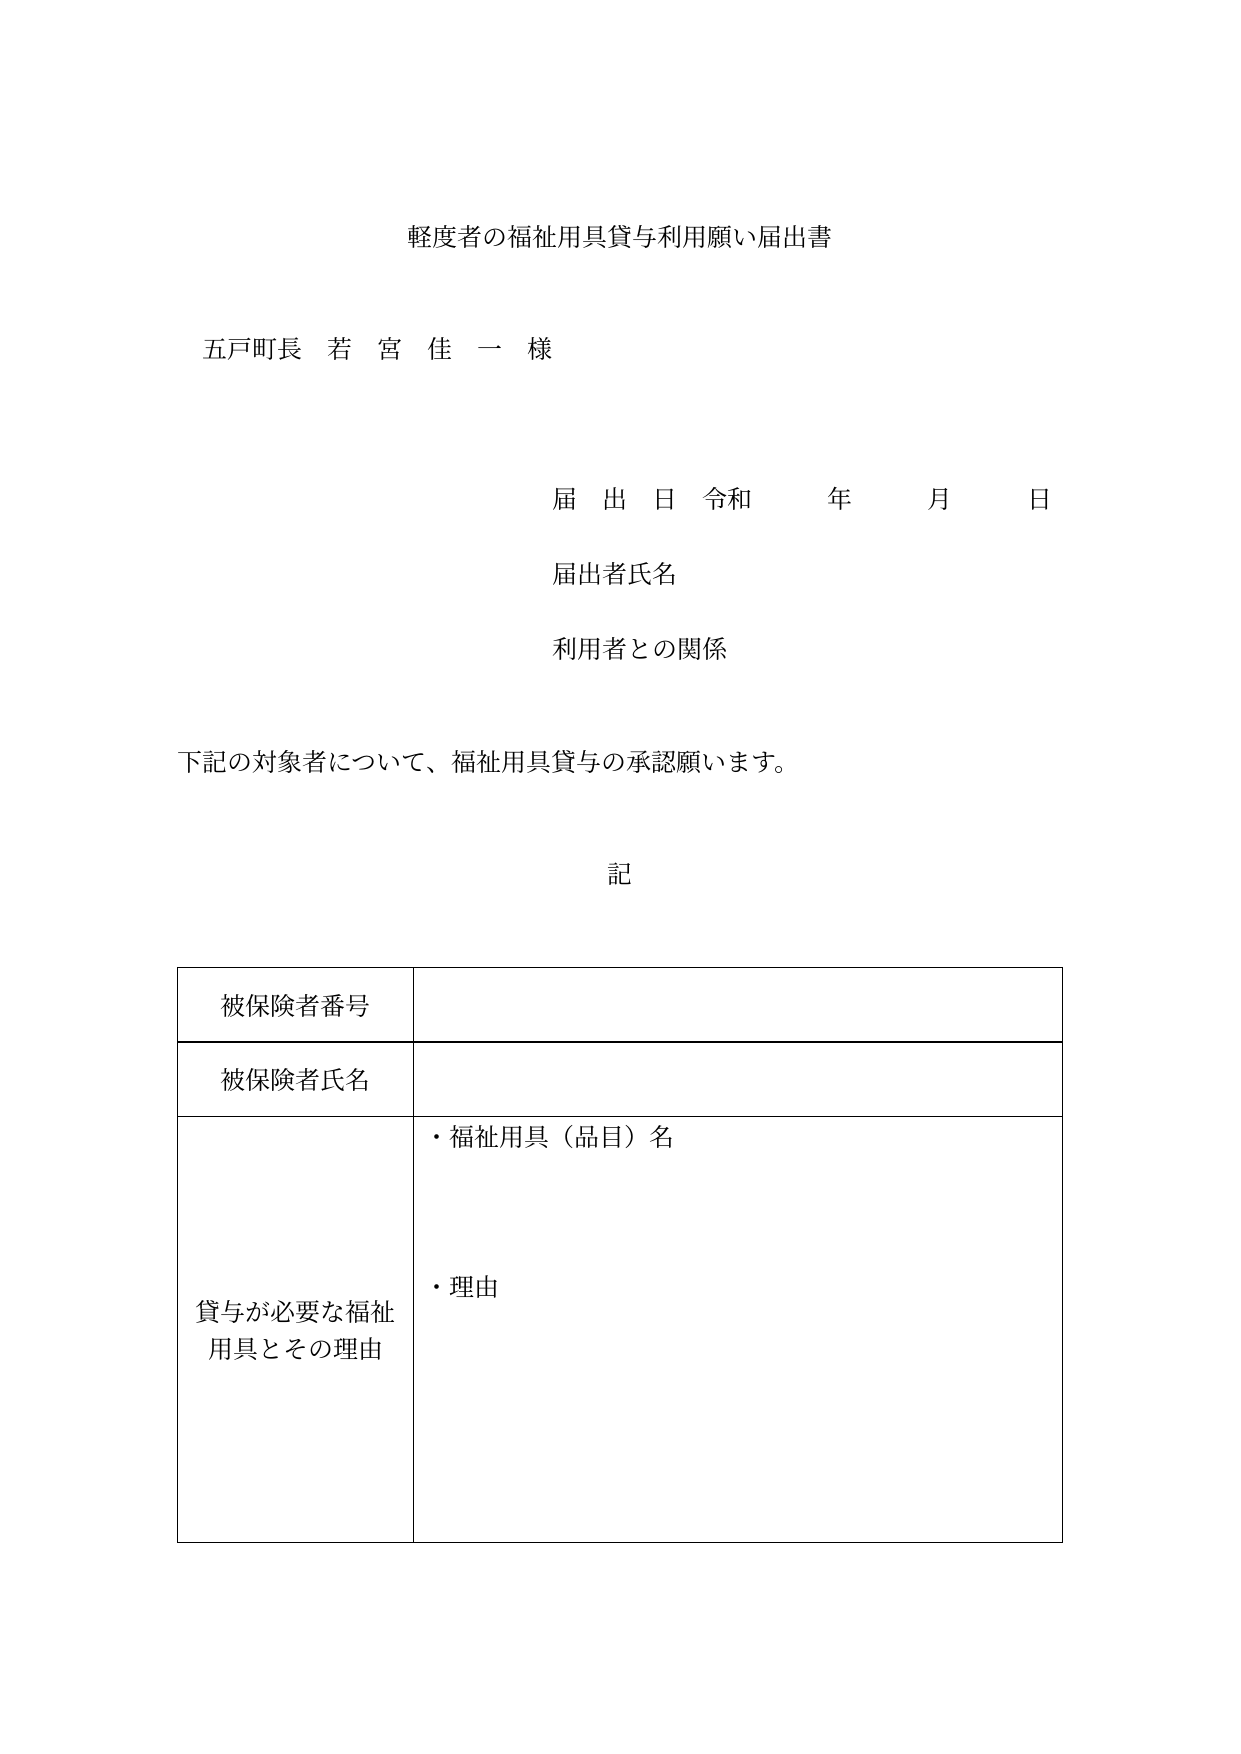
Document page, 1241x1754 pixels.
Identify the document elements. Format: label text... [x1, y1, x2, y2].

text 軽度者の福祉用具貸与利用願い届出書 [177, 217, 1063, 254]
table_cell 被保険者氏名 [178, 1043, 413, 1116]
text 届 出 日 令和 年 月 日 [177, 479, 1063, 517]
table_header [414, 968, 1062, 1041]
table_cell 貸与が必要な福祉 用具とその理由 [178, 1117, 413, 1542]
text 五戸町長 若 宮 佳 一 様 [177, 329, 1063, 367]
text 利用者との関係 [177, 629, 1063, 667]
text 記 [177, 854, 1063, 892]
table_header 被保険者番号 [178, 968, 413, 1041]
table_cell [414, 1043, 1062, 1116]
text 下記の対象者について、福祉用具貸与の承認願います。 [177, 742, 1063, 779]
table_cell ・福祉用具（品目）名 ・理由 [414, 1117, 1062, 1542]
text 届出者氏名 [177, 554, 1063, 592]
